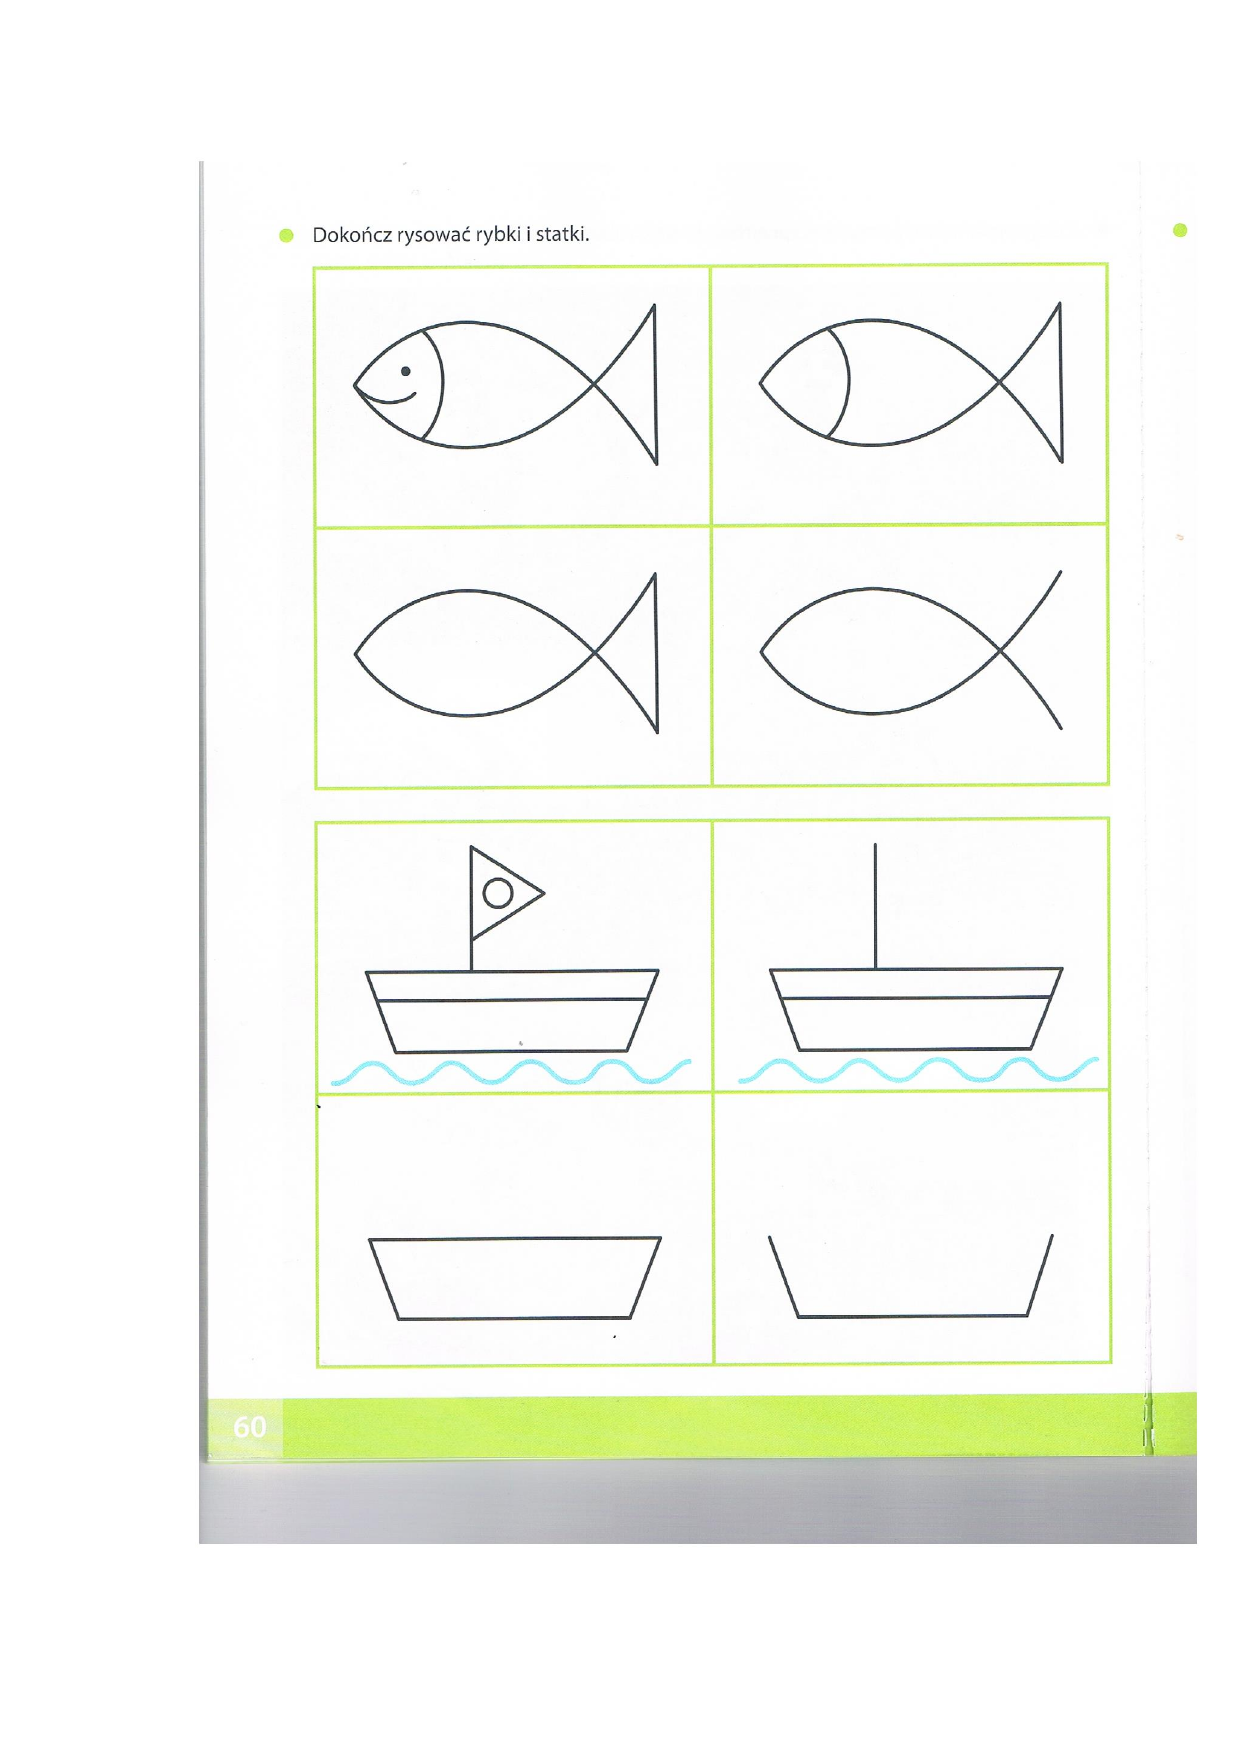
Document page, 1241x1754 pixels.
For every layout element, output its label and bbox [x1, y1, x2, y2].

picture [185, 147, 1211, 1558]
